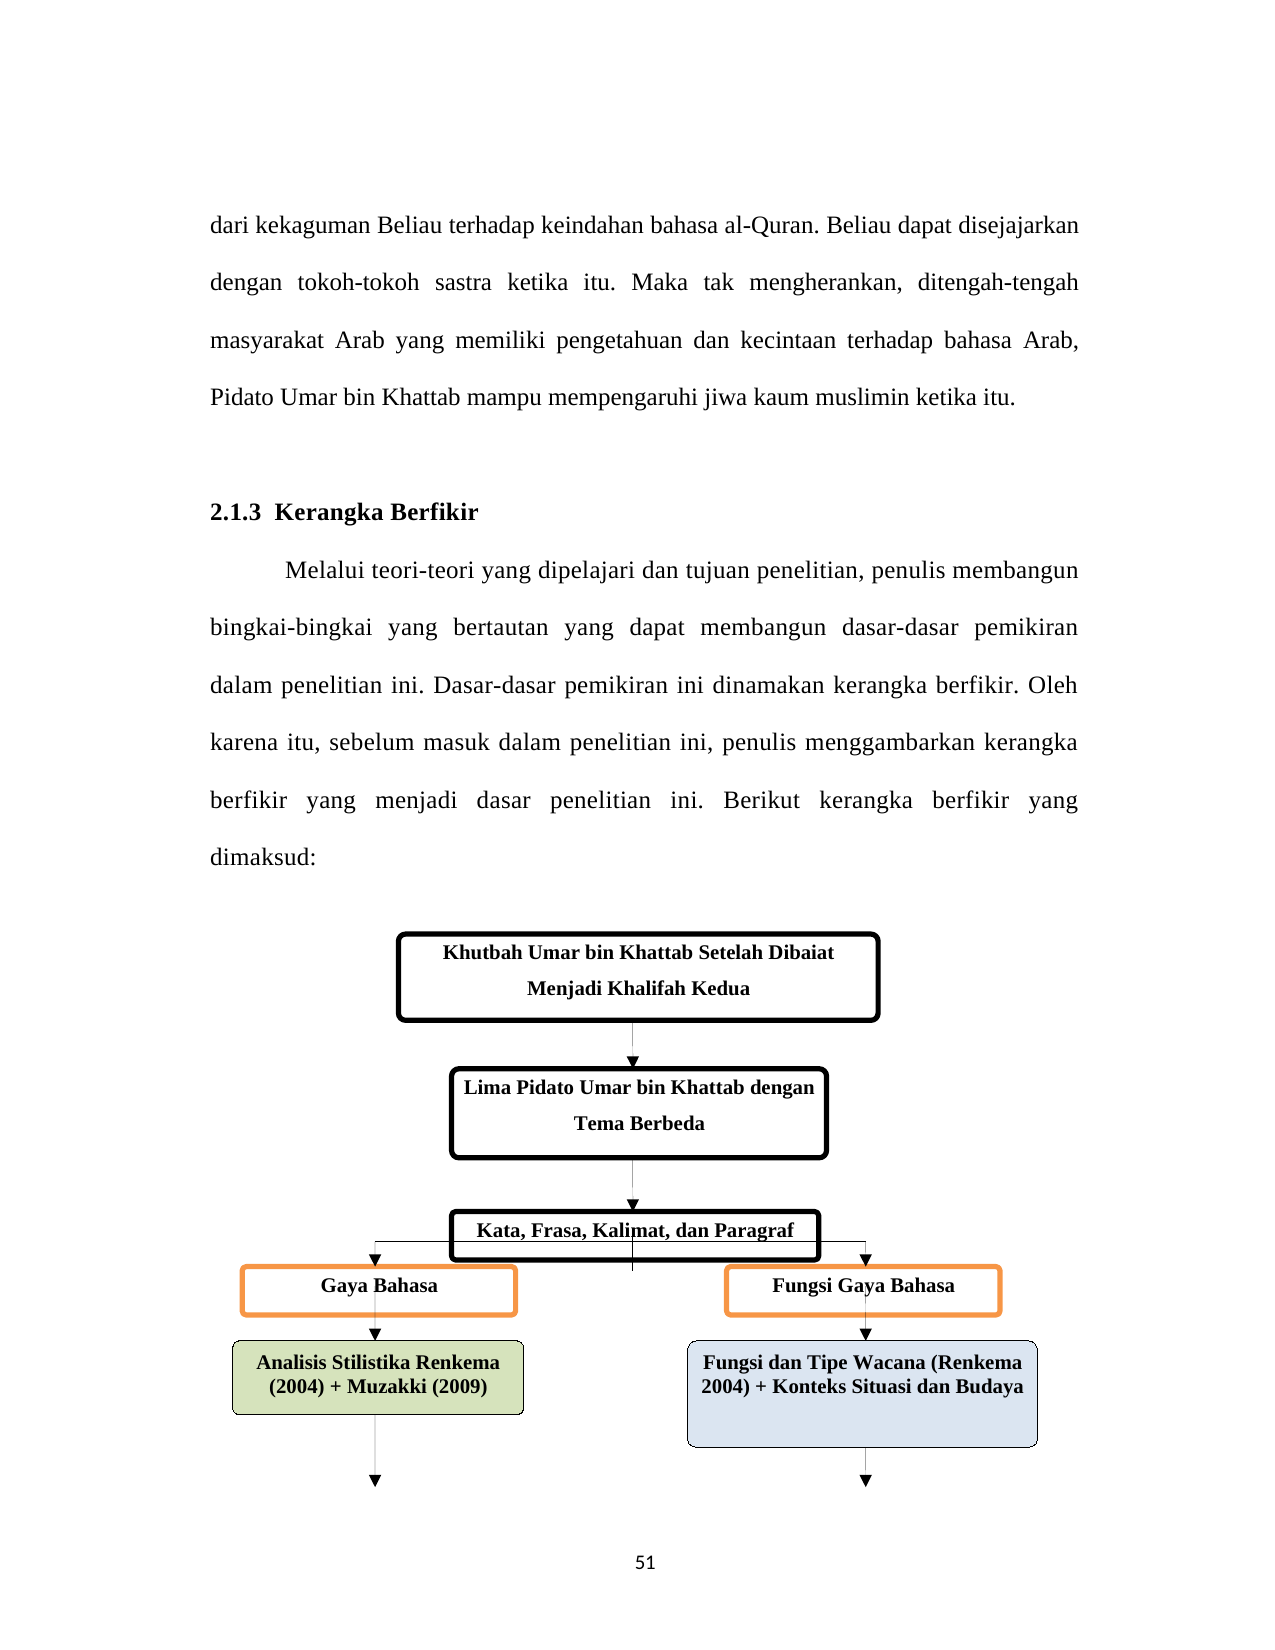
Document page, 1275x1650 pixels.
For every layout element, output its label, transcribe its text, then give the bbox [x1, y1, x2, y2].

text 2.1.3 Kerangka Berfikir [210, 497, 1080, 526]
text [210, 210, 1080, 411]
text Melalui teori-teori yang dipelajari dan tujuan penelitian, penulis membangun bingkai-bingkai yang bertautan yang dapat membangun dasar-dasar pemikiran dalam penelitian ini. Dasar-dasar pemikiran ini dinamakan kerangka berfikir. Oleh karena itu, sebelum masuk dalam penelitian ini, penulis menggambarkan kerangka berfikir yang menjadi dasar penelitian ini. Berikut kerangka berfikir yang dimaksud: [210, 555, 1080, 871]
